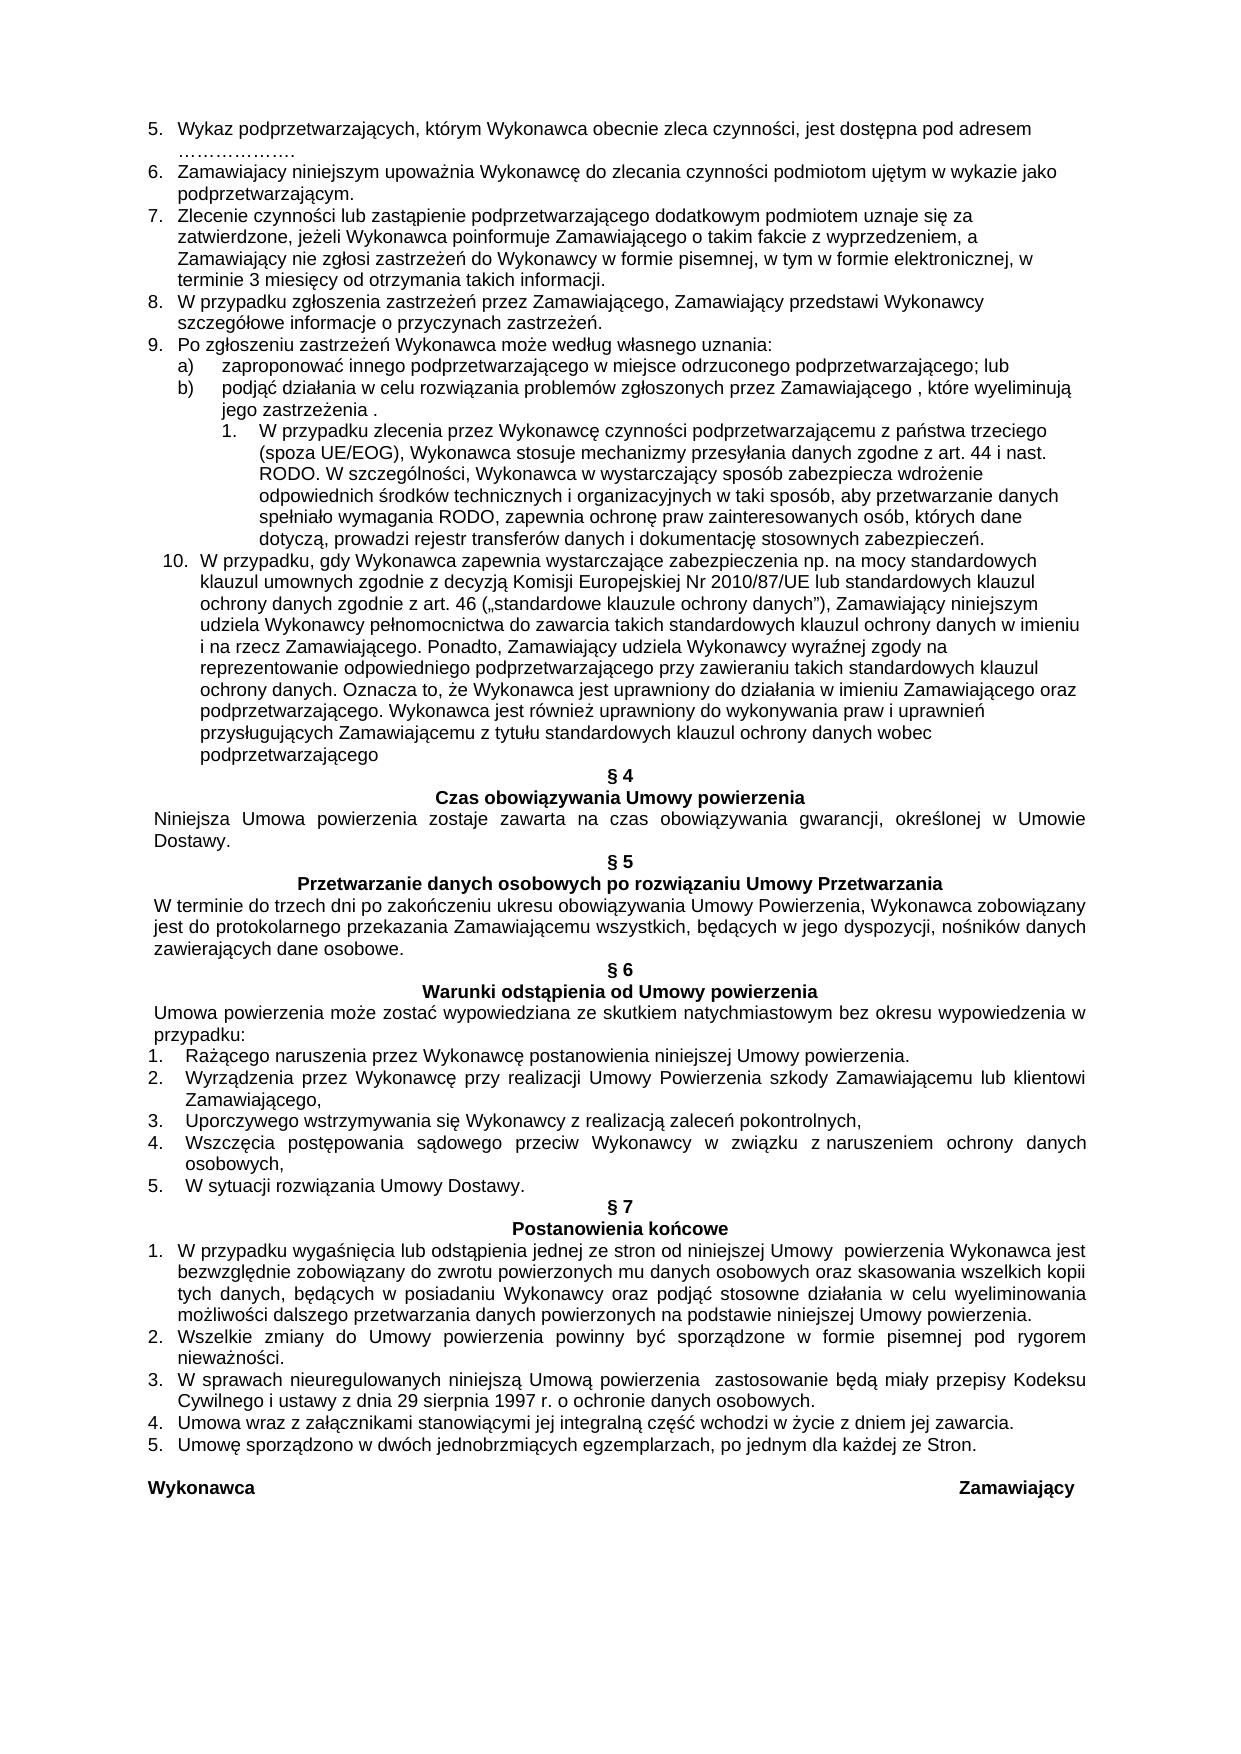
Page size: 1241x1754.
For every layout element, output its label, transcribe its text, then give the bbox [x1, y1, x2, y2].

list Wszelkie zmiany do Umowy powierzenia powinny być sporządzone w formie pisemnej pod rygorem nieważności. [148, 1326, 1087, 1369]
text W terminie do trzech dni po zakończeniu ukresu obowiązywania Umowy Powierzenia, Wykonawca zobowiązany jest do protokolarnego przekazania Zamawiającemu wszystkich, będących w jego dyspozycji, nośników danych zawierających dane osobowe. [154, 894, 1087, 959]
text § 4 [154, 765, 1087, 787]
list Zlecenie czynności lub zastąpienie podprzetwarzającego dodatkowym podmiotem uznaje się za zatwierdzone, jeżeli Wykonawca poinformuje Zamawiającego o takim fakcie z wyprzedzeniem, a Zamawiający nie zgłosi zastrzeżeń do Wykonawcy w formie pisemnej, w tym w formie elektronicznej, w terminie 3 miesięcy od otrzymania takich informacji. [148, 204, 1087, 291]
list podjąć działania w celu rozwiązania problemów zgłoszonych przez Zamawiającego , które wyeliminują jego zastrzeżenia . [177, 377, 1087, 420]
list Wyrządzenia przez Wykonawcę przy realizacji Umowy Powierzenia szkody Zamawiającemu lub klientowi Zamawiającego, [148, 1067, 1087, 1110]
list W przypadku zgłoszenia zastrzeżeń przez Zamawiającego, Zamawiający przedstawi Wykonawcy szczegółowe informacje o przyczynach zastrzeżeń. [148, 291, 1087, 334]
text § 7 [154, 1196, 1087, 1218]
list Wszczęcia postępowania sądowego przeciw Wykonawcy w związku z naruszeniem ochrony danych osobowych, [148, 1132, 1087, 1175]
list W przypadku zlecenia przez Wykonawcę czynności podprzetwarzającemu z państwa trzeciego (spoza UE/EOG), Wykonawca stosuje mechanizmy przesyłania danych zgodne z art. 44 i nast. RODO. W szczególności, Wykonawca w wystarczający sposób zabezpiecza wdrożenie odpowiednich środków technicznych i organizacyjnych w taki sposób, aby przetwarzanie danych spełniało wymagania RODO, zapewnia ochronę praw zainteresowanych osób, których dane dotyczą, prowadzi rejestr transferów danych i dokumentację stosownych zabezpieczeń. [221, 420, 1087, 549]
list Po zgłoszeniu zastrzeżeń Wykonawca może według własnego uznania: [148, 334, 1087, 355]
text Warunki odstąpienia od Umowy powierzenia [154, 981, 1087, 1002]
list W sprawach nieuregulowanych niniejszą Umową powierzenia zastosowanie będą miały przepisy Kodeksu Cywilnego i ustawy z dnia 29 sierpnia 1997 r. o ochronie danych osobowych. [148, 1369, 1087, 1412]
list Wykaz podprzetwarzających, którym Wykonawca obecnie zleca czynności, jest dostępna pod adresem ………………. [148, 118, 1087, 161]
text Czas obowiązywania Umowy powierzenia [154, 787, 1087, 808]
list W przypadku wygaśnięcia lub odstąpienia jednej ze stron od niniejszej Umowy powierzenia Wykonawca jest bezwzględnie zobowiązany do zwrotu powierzonych mu danych osobowych oraz skasowania wszelkich kopii tych danych, będących w posiadaniu Wykonawcy oraz podjąć stosowne działania w celu wyeliminowania możliwości dalszego przetwarzania danych powierzonych na podstawie niniejszej Umowy powierzenia. [148, 1239, 1087, 1326]
text Postanowienia końcowe [154, 1218, 1087, 1239]
list zaproponować innego podprzetwarzającego w miejsce odrzuconego podprzetwarzającego; lub [177, 355, 1087, 377]
list Uporczywego wstrzymywania się Wykonawcy z realizacją zaleceń pokontrolnych, [148, 1110, 1087, 1132]
list Zamawiajacy niniejszym upoważnia Wykonawcę do zlecania czynności podmiotom ujętym w wykazie jako podprzetwarzającym. [148, 161, 1087, 204]
text Wykonawca Zamawiający [148, 1477, 1087, 1498]
list W sytuacji rozwiązania Umowy Dostawy. [148, 1175, 1087, 1196]
list Umowa wraz z załącznikami stanowiącymi jej integralną część wchodzi w życie z dniem jej zawarcia. [148, 1412, 1087, 1433]
list Rażącego naruszenia przez Wykonawcę postanowienia niniejszej Umowy powierzenia. [148, 1045, 1087, 1067]
text Przetwarzanie danych osobowych po rozwiązaniu Umowy Przetwarzania [154, 873, 1087, 894]
text Umowa powierzenia może zostać wypowiedziana ze skutkiem natychmiastowym bez okresu wypowiedzenia w przypadku: [154, 1002, 1087, 1045]
list Umowę sporządzono w dwóch jednobrzmiących egzemplarzach, po jednym dla każdej ze Stron. [148, 1433, 1087, 1455]
list W przypadku, gdy Wykonawca zapewnia wystarczające zabezpieczenia np. na mocy standardowych klauzul umownych zgodnie z decyzją Komisji Europejskiej Nr 2010/87/UE lub standardowych klauzul ochrony danych zgodnie z art. 46 („standardowe klauzule ochrony danych”), Zamawiający niniejszym udziela Wykonawcy pełnomocnictwa do zawarcia takich standardowych klauzul ochrony danych w imieniu i na rzecz Zamawiającego. Ponadto, Zamawiający udziela Wykonawcy wyraźnej zgody na reprezentowanie odpowiedniego podprzetwarzającego przy zawieraniu takich standardowych klauzul ochrony danych. Oznacza to, że Wykonawca jest uprawniony do działania w imieniu Zamawiającego oraz podprzetwarzającego. Wykonawca jest również uprawniony do wykonywania praw i uprawnień przysługujących Zamawiającemu z tytułu standardowych klauzul ochrony danych wobec podprzetwarzającego [162, 549, 1087, 765]
text Niniejsza Umowa powierzenia zostaje zawarta na czas obowiązywania gwarancji, określonej w Umowie Dostawy. [154, 808, 1087, 851]
text § 6 [154, 959, 1087, 981]
text § 5 [154, 851, 1087, 873]
